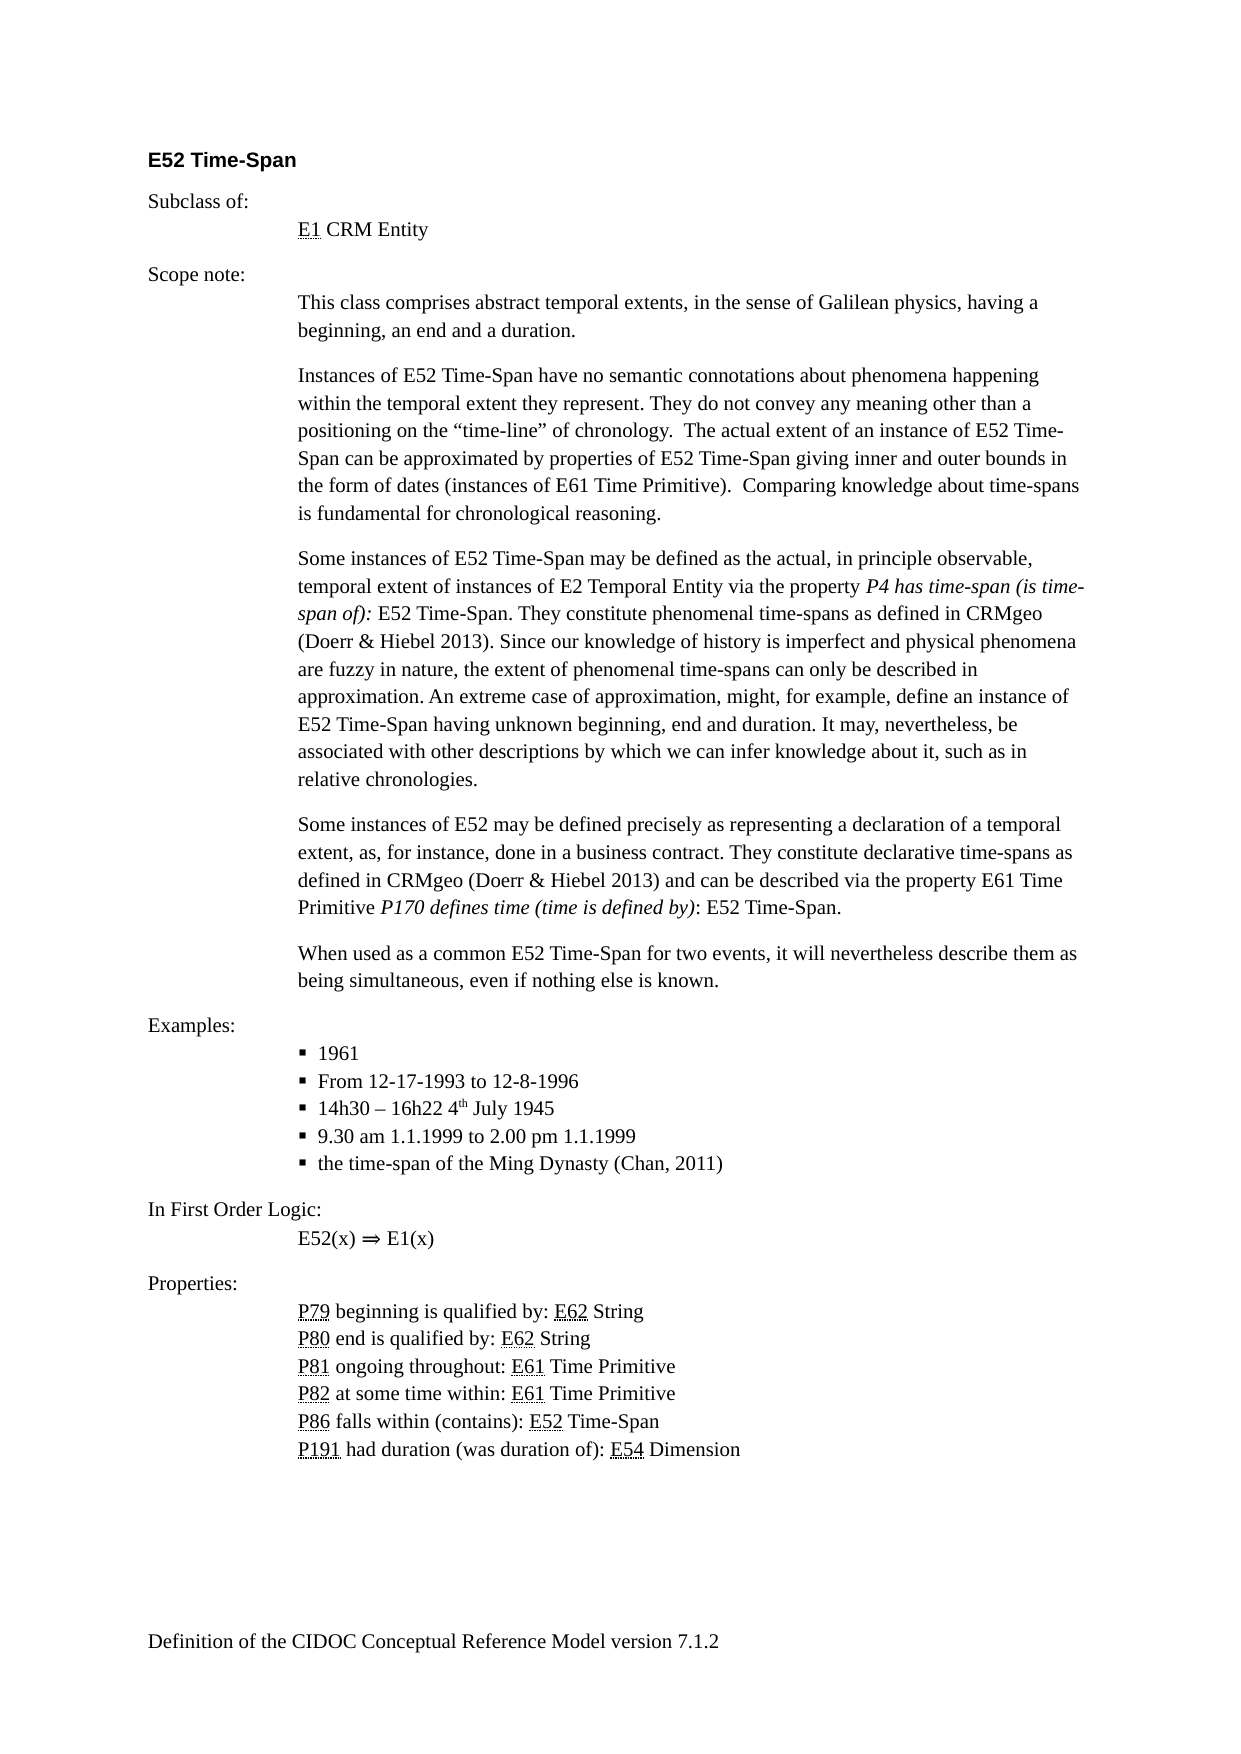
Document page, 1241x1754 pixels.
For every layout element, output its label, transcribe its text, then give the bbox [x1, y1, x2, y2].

text Scope note: [148, 262, 1092, 286]
text This class comprises abstract temporal extents, in the sense of Galilean physics, having a beginning, an end and a duration. [298, 290, 1092, 342]
list 1961 [298, 1041, 1092, 1065]
text Some instances of E52 may be defined precisely as representing a declaration of a temporal extent, as, for instance, done in a business contract. They constitute declarative time-spans as defined in CRMgeo (Doerr & Hiebel 2013) and can be described via the property E61 Time Primitive P170 defines time (time is defined by): E52 Time-Span. [298, 812, 1092, 919]
text P81 ongoing throughout: E61 Time Primitive [298, 1354, 1092, 1378]
list 9.30 am 1.1.1999 to 2.00 pm 1.1.1999 [298, 1124, 1092, 1148]
text Properties: [148, 1271, 1092, 1295]
text P86 falls within (contains): E52 Time-Span [298, 1409, 1092, 1433]
text Some instances of E52 Time-Span may be defined as the actual, in principle observable, temporal extent of instances of E2 Temporal Entity via the property P4 has time-span (is time-span of): E52 Time-Span. They constitute phenomenal time-spans as defined in CRMgeo (Doerr & Hiebel 2013). Since our knowledge of history is imperfect and physical phenomena are fuzzy in nature, the extent of phenomenal time-spans can only be described in approximation. An extreme case of approximation, might, for example, define an instance of E52 Time-Span having unknown beginning, end and duration. It may, nevertheless, be associated with other descriptions by which we can infer knowledge about it, such as in relative chronologies. [298, 546, 1092, 791]
list the time-span of the Ming Dynasty (Chan, 2011) [298, 1151, 1092, 1175]
text Instances of E52 Time-Span have no semantic connotations about phenomena happening within the temporal extent they represent. They do not convey any meaning other than a positioning on the “time-line” of chronology. The actual extent of an instance of E52 Time-Span can be approximated by properties of E52 Time-Span giving inner and outer bounds in the form of dates (instances of E61 Time Primitive). Comparing knowledge about time-spans is fundamental for chronological reasoning. [298, 363, 1092, 525]
text E52(x) ⇒ E1(x) [298, 1224, 1092, 1249]
list 14h30 – 16h22 4th July 1945 [298, 1096, 1092, 1120]
text P191 had duration (was duration of): E54 Dimension [298, 1437, 1092, 1461]
text P80 end is qualified by: E62 String [298, 1326, 1092, 1350]
text P82 at some time within: E61 Time Primitive [298, 1381, 1092, 1405]
text P79 beginning is qualified by: E62 String [298, 1298, 1092, 1323]
text E52 Time-Span [148, 148, 1092, 172]
text In First Order Logic: [148, 1197, 1092, 1221]
text Subclass of: [148, 189, 1092, 213]
text When used as a common E52 Time-Span for two events, it will nevertheless describe them as being simultaneous, even if nothing else is known. [298, 940, 1092, 992]
list From 12-17-1993 to 12-8-1996 [298, 1068, 1092, 1093]
text Examples: [148, 1013, 1092, 1037]
text E1 CRM Entity [298, 217, 1092, 241]
